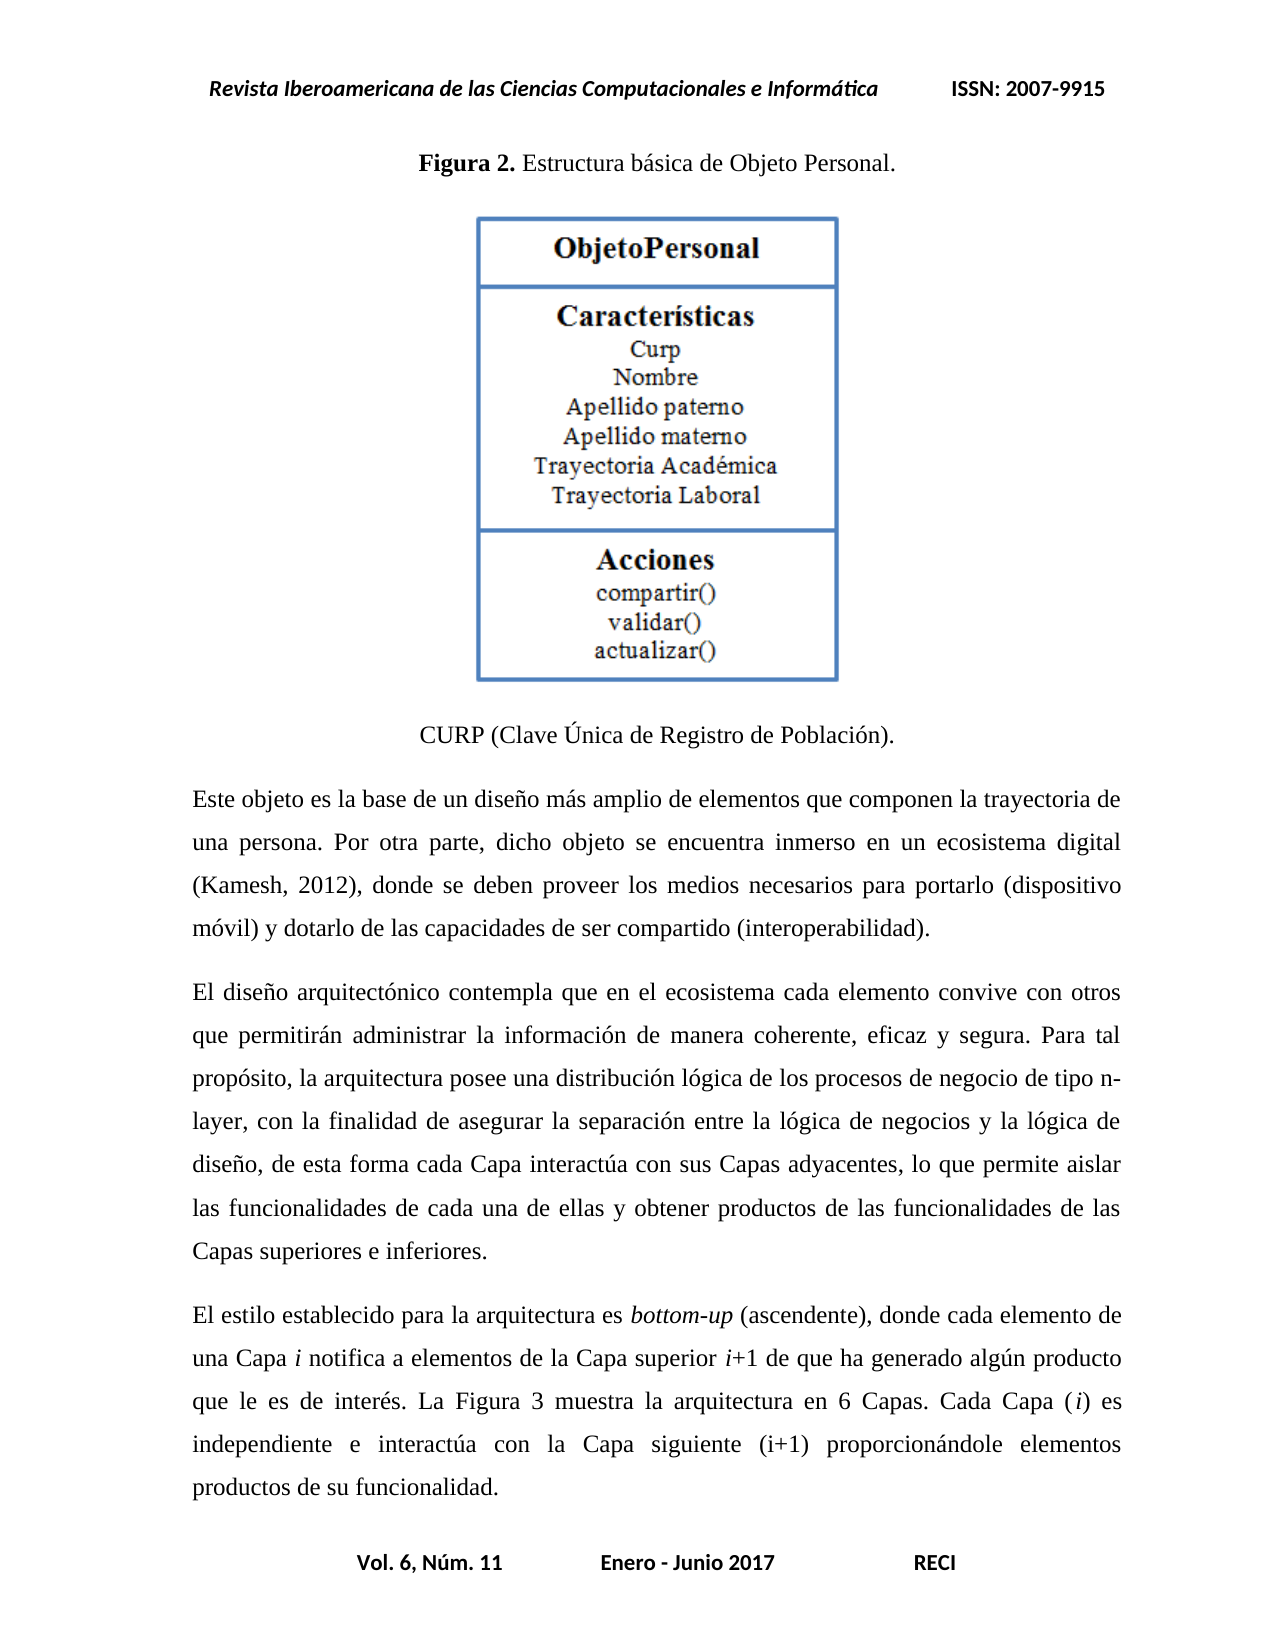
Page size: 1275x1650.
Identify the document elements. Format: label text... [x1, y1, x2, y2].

picture [472, 211, 842, 685]
text Este objeto es la base de un diseño más amplio de elementos que componen la trayectoria de una persona. Por otra parte, dicho objeto se encuentra inmerso en un ecosistema digital (Kamesh, 2012), donde se deben proveer los medios necesarios para portarlo (dispositivo móvil) y dotarlo de las capacidades de ser compartido (interoperabilidad). [192, 784, 1122, 942]
text CURP (Clave Única de Registro de Población). [192, 720, 1122, 748]
text El diseño arquitectónico contempla que en el ecosistema cada elemento convive con otros que permitirán administrar la información de manera coherente, eficaz y segura. Para tal propósito, la arquitectura posee una distribución lógica de los procesos de negocio de tipo n-layer, con la finalidad de asegurar la separación entre la lógica de negocios y la lógica de diseño, de esta forma cada Capa interactúa con sus Capas adyacentes, lo que permite aislar las funcionalidades de cada una de ellas y obtener productos de las funcionalidades de las Capas superiores e inferiores. [192, 977, 1122, 1264]
text El estilo establecido para la arquitectura es bottom-up (ascendente), donde cada elemento de una Capa i notifica a elementos de la Capa superior i+1 de que ha generado algún producto que le es de interés. La Figura 3 muestra la arquitectura en 6 Capas. Cada Capa (i) es independiente e interactúa con la Capa siguiente (i+1) proporcionándole elementos productos de su funcionalidad. [192, 1300, 1122, 1501]
text Figura 2. Estructura básica de Objeto Personal. [192, 148, 1122, 176]
